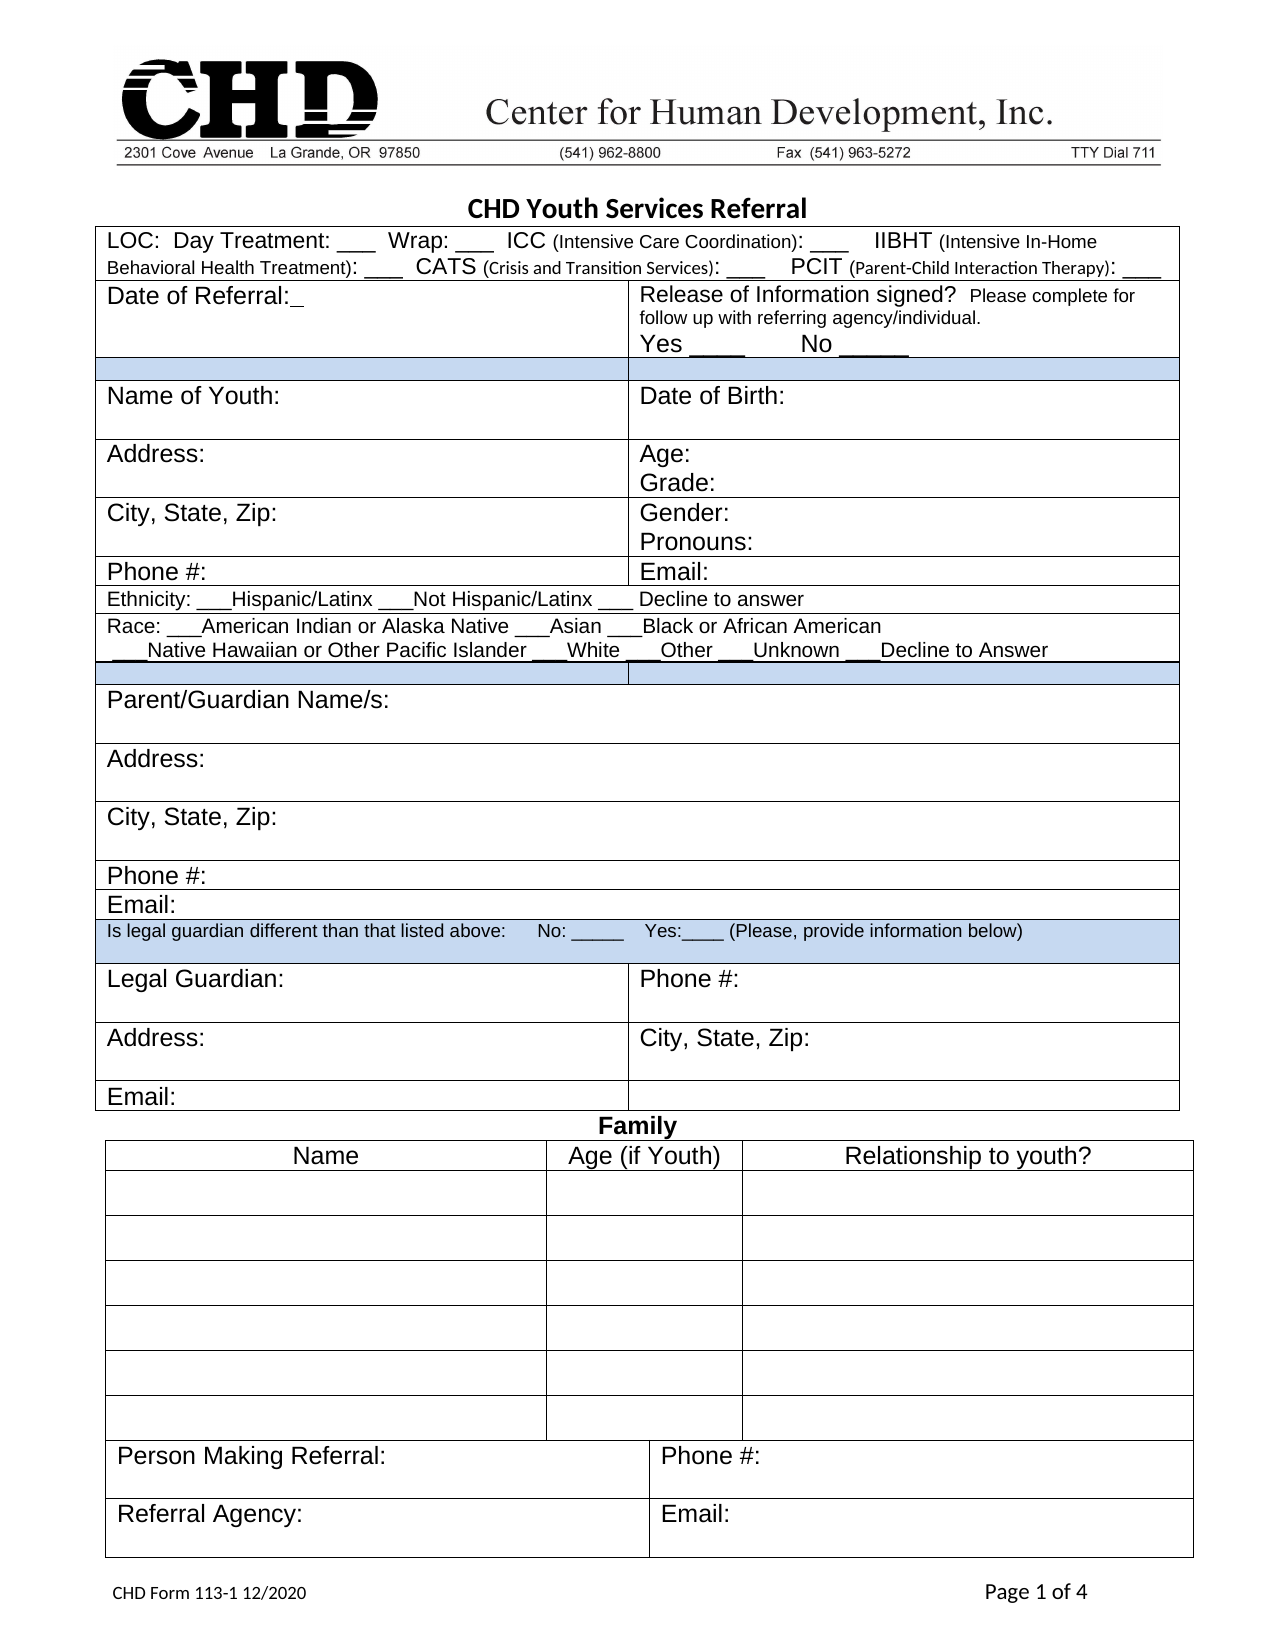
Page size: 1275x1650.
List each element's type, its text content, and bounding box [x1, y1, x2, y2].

table_cell City, State, Zip: [96, 498, 628, 556]
table_cell Phone #: [96, 861, 1179, 889]
table_cell [371, 281, 628, 357]
table_cell [96, 663, 628, 684]
table_cell Email: [96, 890, 1179, 919]
table_cell Name of Youth: [96, 381, 628, 438]
table_cell City, State, Zip: [629, 1023, 1179, 1080]
table_cell Person Making Referral: [106, 1441, 649, 1498]
table_header Name [106, 1141, 546, 1170]
table_cell [629, 663, 1179, 684]
table_cell [106, 1306, 546, 1350]
table_cell [106, 1351, 546, 1395]
table_cell [743, 1351, 1193, 1395]
table_cell [743, 1216, 1193, 1260]
table_cell Ethnicity: ___Hispanic/Latinx ___Not Hispanic/Latinx ___ Decline to answer [96, 586, 1179, 612]
table_cell [106, 1261, 546, 1305]
table_cell Email: [650, 1499, 1193, 1557]
table_cell Age: Grade: [629, 440, 1179, 497]
table_cell Legal Guardian: [96, 964, 628, 1022]
table_cell City, State, Zip: [96, 802, 1179, 859]
table_cell [106, 1396, 546, 1440]
table_cell Race: ___American Indian or Alaska Native ___Asian ___Black or African American ___Native Hawaiian or Other Pacific Islander ___White ___Other ___Unknown ___Decline to Answer [96, 614, 1179, 661]
table_cell [547, 1351, 742, 1395]
table_cell [743, 1396, 1193, 1440]
table_header LOC: Day Treatment: ___ Wrap: ___ ICC (Intensive Care Coordination): ___ IIBHT (Intensive In-Home Behavioral Health Treatment): ___ CATS (Crisis and Transition Services): ___ PCIT (Parent-Child Interaction Therapy): ___ [96, 227, 1179, 279]
table_cell [629, 1081, 1179, 1110]
table_cell Is legal guardian different than that listed above: No: _____ Yes:____ (Please, provide information below) [96, 920, 1179, 963]
table_cell Address: [96, 744, 1179, 801]
table_cell [106, 1216, 546, 1260]
table_cell [743, 1261, 1193, 1305]
table_cell [547, 1396, 742, 1440]
text Family [112, 1111, 1162, 1140]
table_cell [743, 1171, 1193, 1215]
table_cell Referral Agency: [106, 1499, 649, 1557]
table_cell [743, 1306, 1193, 1350]
table_header Relationship to youth? [743, 1141, 1193, 1170]
table_header Age (if Youth) [547, 1141, 742, 1170]
table_cell [106, 1171, 546, 1215]
table_cell Address: [96, 1023, 628, 1080]
table_cell Gender: Pronouns: [629, 498, 1179, 556]
table_cell Date of Birth: [629, 381, 1179, 438]
table_cell Phone #: [629, 964, 1179, 1022]
table_cell Parent/Guardian Name/s: [96, 685, 1179, 742]
table_cell [547, 1261, 742, 1305]
table_cell [96, 358, 628, 380]
table_cell Address: [96, 440, 628, 497]
table_cell Date of Referral: [96, 281, 371, 357]
table_cell Email: [629, 557, 1179, 585]
table_cell Email: [96, 1081, 628, 1110]
table_cell [547, 1306, 742, 1350]
picture [112, 45, 1163, 170]
table_cell Phone #: [96, 557, 628, 585]
table_cell Phone #: [650, 1441, 1193, 1498]
table_cell [629, 358, 1179, 380]
table_cell Release of Information signed? Please complete for follow up with referring agency/individual. Yes ____ No _____ [629, 281, 1179, 357]
table_cell [547, 1216, 742, 1260]
table_cell [547, 1171, 742, 1215]
